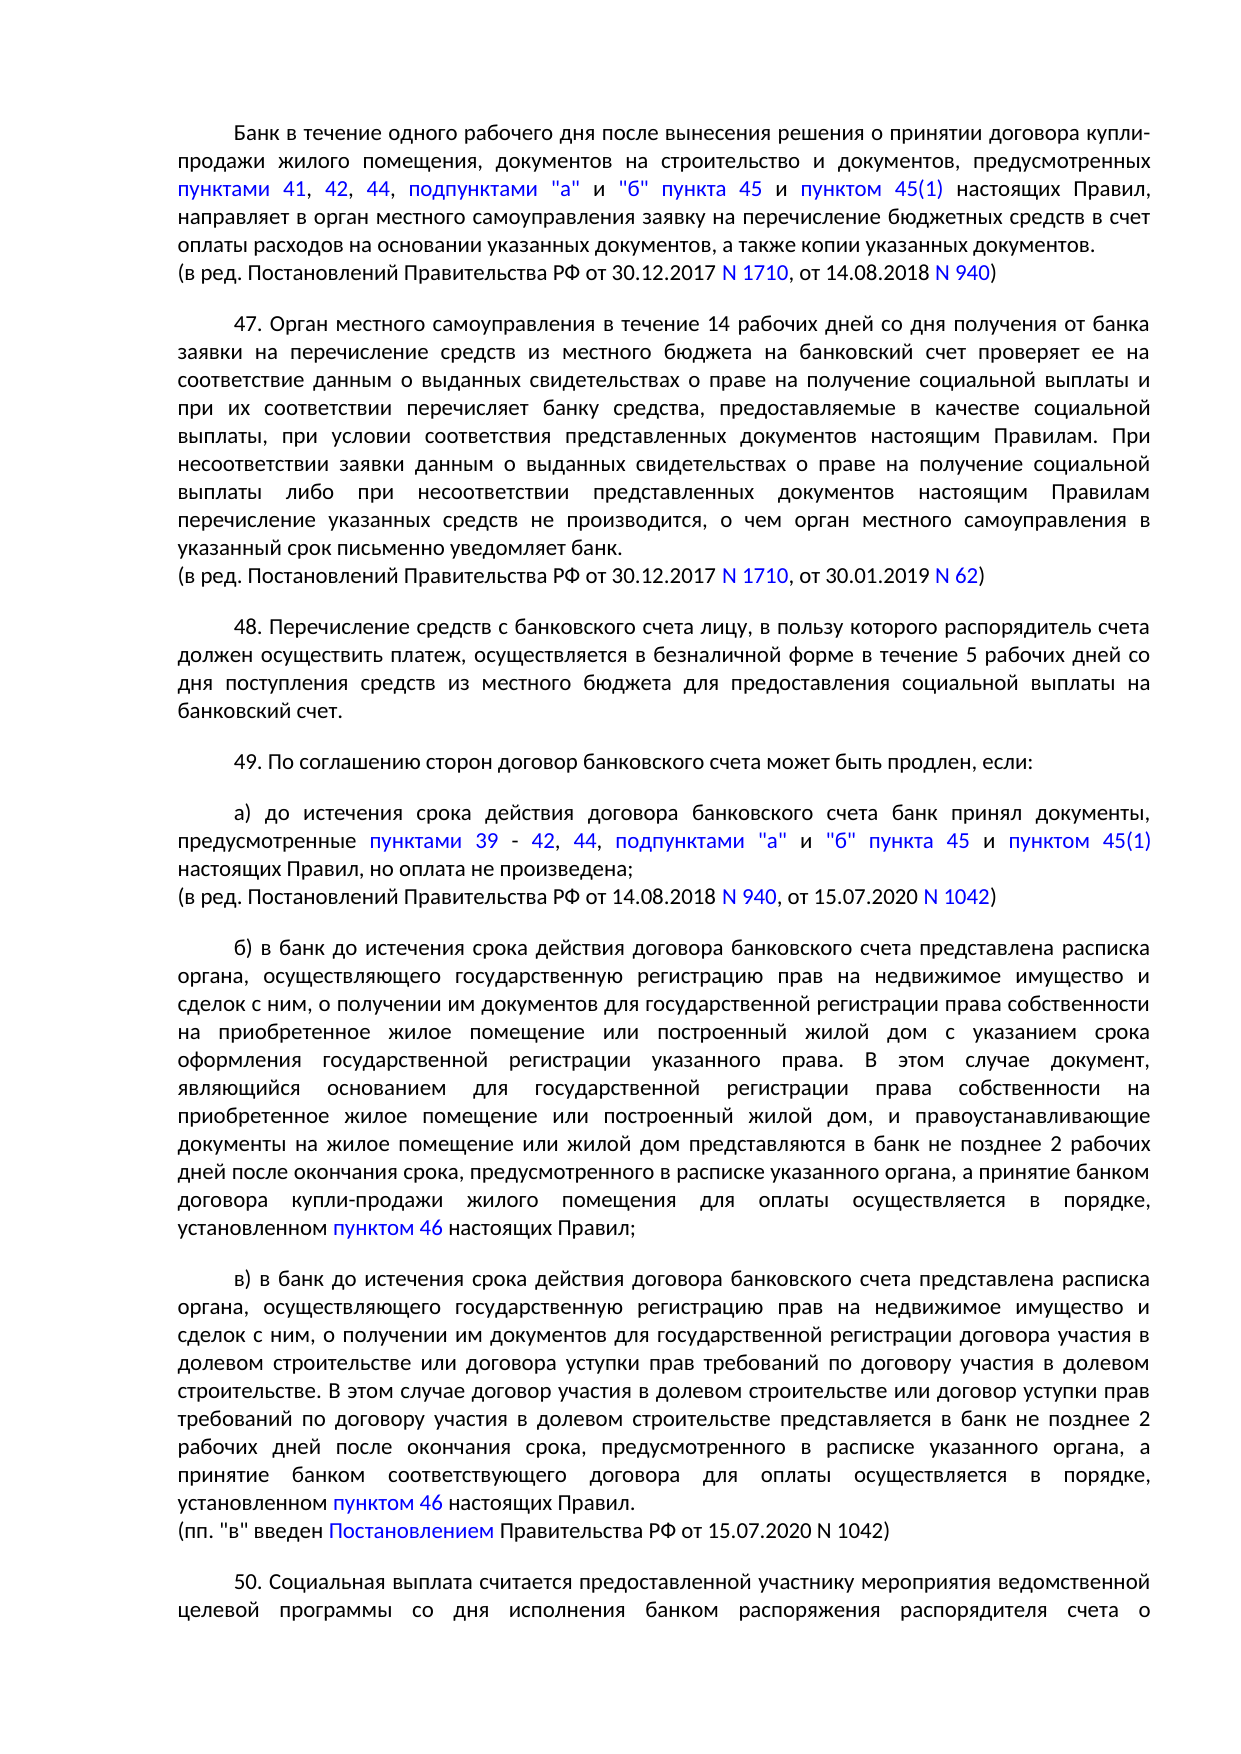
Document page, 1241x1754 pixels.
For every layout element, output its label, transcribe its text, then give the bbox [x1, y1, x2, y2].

text Банк в течение одного рабочего дня после вынесения решения о принятии договора купли-продажи жилого помещения, документов на строительство и документов, предусмотренных пунктами 41, 42, 44, подпунктами "а" и "б" пункта 45 и пунктом 45(1) настоящих Правил, направляет в орган местного самоуправления заявку на перечисление бюджетных средств в счет оплаты расходов на основании указанных документов, а также копии указанных документов. [177, 118, 1152, 258]
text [177, 1567, 1152, 1623]
text в) в банк до истечения срока действия договора банковского счета представлена расписка органа, осуществляющего государственную регистрацию прав на недвижимое имущество и сделок с ним, о получении им документов для государственной регистрации договора участия в долевом строительстве или договора уступки прав требований по договору участия в долевом строительстве. В этом случае договор участия в долевом строительстве или договор уступки прав требований по договору участия в долевом строительстве представляется в банк не позднее 2 рабочих дней после окончания срока, предусмотренного в расписке указанного органа, а принятие банком соответствующего договора для оплаты осуществляется в порядке, установленном пунктом 46 настоящих Правил. [177, 1264, 1152, 1517]
text б) в банк до истечения срока действия договора банковского счета представлена расписка органа, осуществляющего государственную регистрацию прав на недвижимое имущество и сделок с ним, о получении им документов для государственной регистрации права собственности на приобретенное жилое помещение или построенный жилой дом с указанием срока оформления государственной регистрации указанного права. В этом случае документ, являющийся основанием для государственной регистрации права собственности на приобретенное жилое помещение или построенный жилой дом, и правоустанавливающие документы на жилое помещение или жилой дом представляются в банк не позднее 2 рабочих дней после окончания срока, предусмотренного в расписке указанного органа, а принятие банком договора купли-продажи жилого помещения для оплаты осуществляется в порядке, установленном пунктом 46 настоящих Правил; [177, 933, 1152, 1241]
text (в ред. Постановлений Правительства РФ от 30.12.2017 N 1710, от 14.08.2018 N 940) [177, 258, 1152, 286]
text а) до истечения срока действия договора банковского счета банк принял документы, предусмотренные пунктами 39 - 42, 44, подпунктами "а" и "б" пункта 45 и пунктом 45(1) настоящих Правил, но оплата не произведена; [177, 798, 1152, 882]
text (в ред. Постановлений Правительства РФ от 14.08.2018 N 940, от 15.07.2020 N 1042) [177, 882, 1152, 910]
text 47. Орган местного самоуправления в течение 14 рабочих дней со дня получения от банка заявки на перечисление средств из местного бюджета на банковский счет проверяет ее на соответствие данным о выданных свидетельствах о праве на получение социальной выплаты и при их соответствии перечисляет банку средства, предоставляемые в качестве социальной выплаты, при условии соответствия представленных документов настоящим Правилам. При несоответствии заявки данным о выданных свидетельствах о праве на получение социальной выплаты либо при несоответствии представленных документов настоящим Правилам перечисление указанных средств не производится, о чем орган местного самоуправления в указанный срок письменно уведомляет банк. [177, 309, 1152, 561]
text (пп. "в" введен Постановлением Правительства РФ от 15.07.2020 N 1042) [177, 1517, 1152, 1544]
text 48. Перечисление средств с банковского счета лицу, в пользу которого распорядитель счета должен осуществить платеж, осуществляется в безналичной форме в течение 5 рабочих дней со дня поступления средств из местного бюджета для предоставления социальной выплаты на банковский счет. [177, 612, 1152, 724]
text 49. По соглашению сторон договор банковского счета может быть продлен, если: [177, 747, 1152, 775]
text (в ред. Постановлений Правительства РФ от 30.12.2017 N 1710, от 30.01.2019 N 62) [177, 561, 1152, 589]
